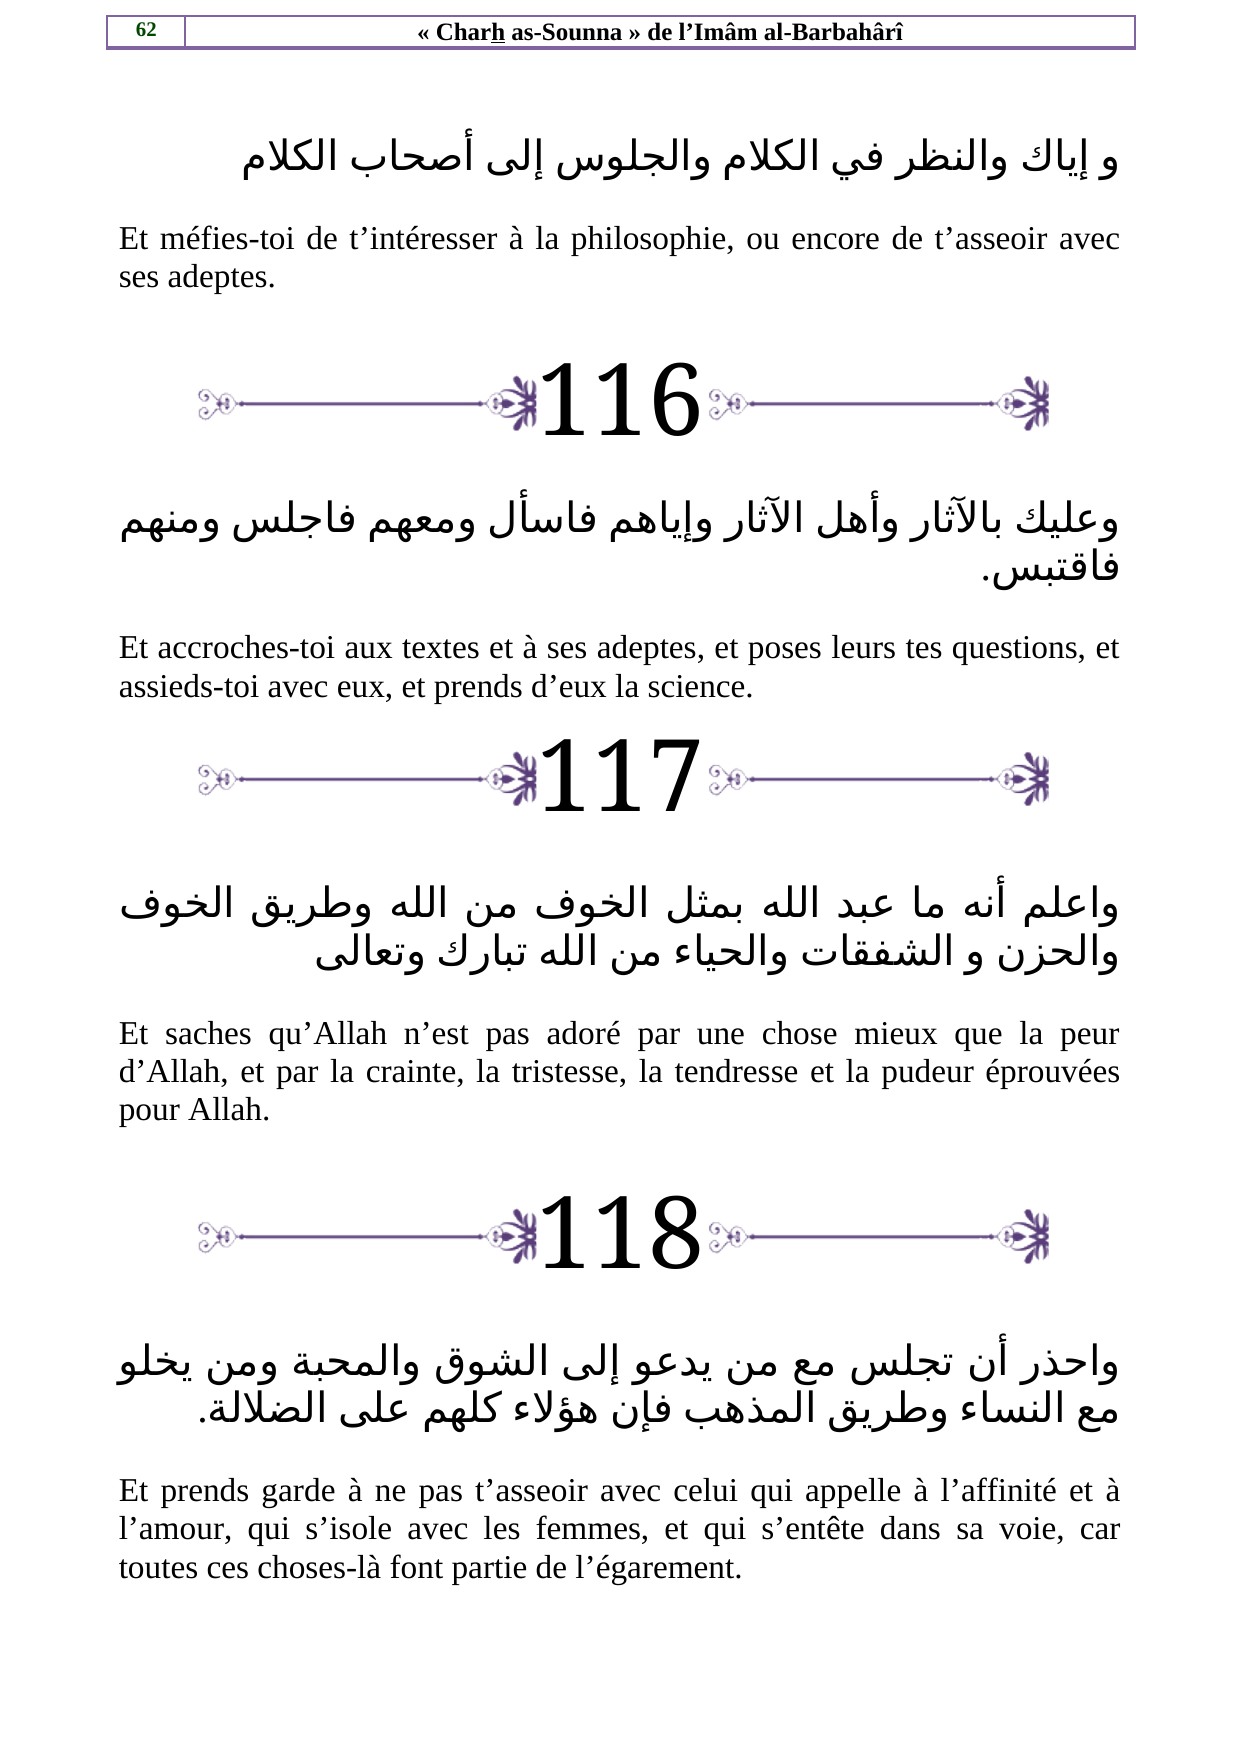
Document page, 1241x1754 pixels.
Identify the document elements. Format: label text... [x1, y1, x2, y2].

text Et accroches-toi aux textes et à ses adeptes, et poses leurs tes questions, et assieds-toi avec eux, et prends d’eux la science. [118, 627, 1122, 704]
text 118 [118, 1161, 1122, 1298]
text Et méfies-toi de t’intéresser à la philosophie, ou encore de t’asseoir avec ses adeptes. [118, 218, 1122, 295]
text Et prends garde à ne pas t’asseoir avec celui qui appelle à l’affinité et à l’amour, qui s’isole avec les femmes, et qui s’entête dans sa voie, car toutes ces choses-là font partie de l’égarement. [118, 1470, 1122, 1585]
text واحذر أن تجلس مع من يدعو إلى الشوق والمحبة ومن يخلو مع النساء وطريق المذهب فإن هؤلاء كلهم على الضلالة. [118, 1336, 1122, 1432]
text و إياك والنظر في الكلام والجلوس إلى أصحاب الكلام [118, 132, 1122, 180]
text واعلم أنه ما عبد الله بمثل الخوف من الله وطريق الخوف والحزن و الشفقات والحياء من الله تبارك وتعالى [118, 879, 1122, 974]
text 116 [118, 328, 1122, 464]
text 117 [118, 704, 1122, 840]
text وعليك بالآثار وأهل الآثار وإياهم فاسأل ومعهم فاجلس ومنهم فاقتبس. [118, 493, 1122, 589]
text Et saches qu’Allah n’est pas adoré par une chose mieux que la peur d’Allah, et par la crainte, la tristesse, la tendresse et la pudeur éprouvées pour Allah. [118, 1013, 1122, 1128]
